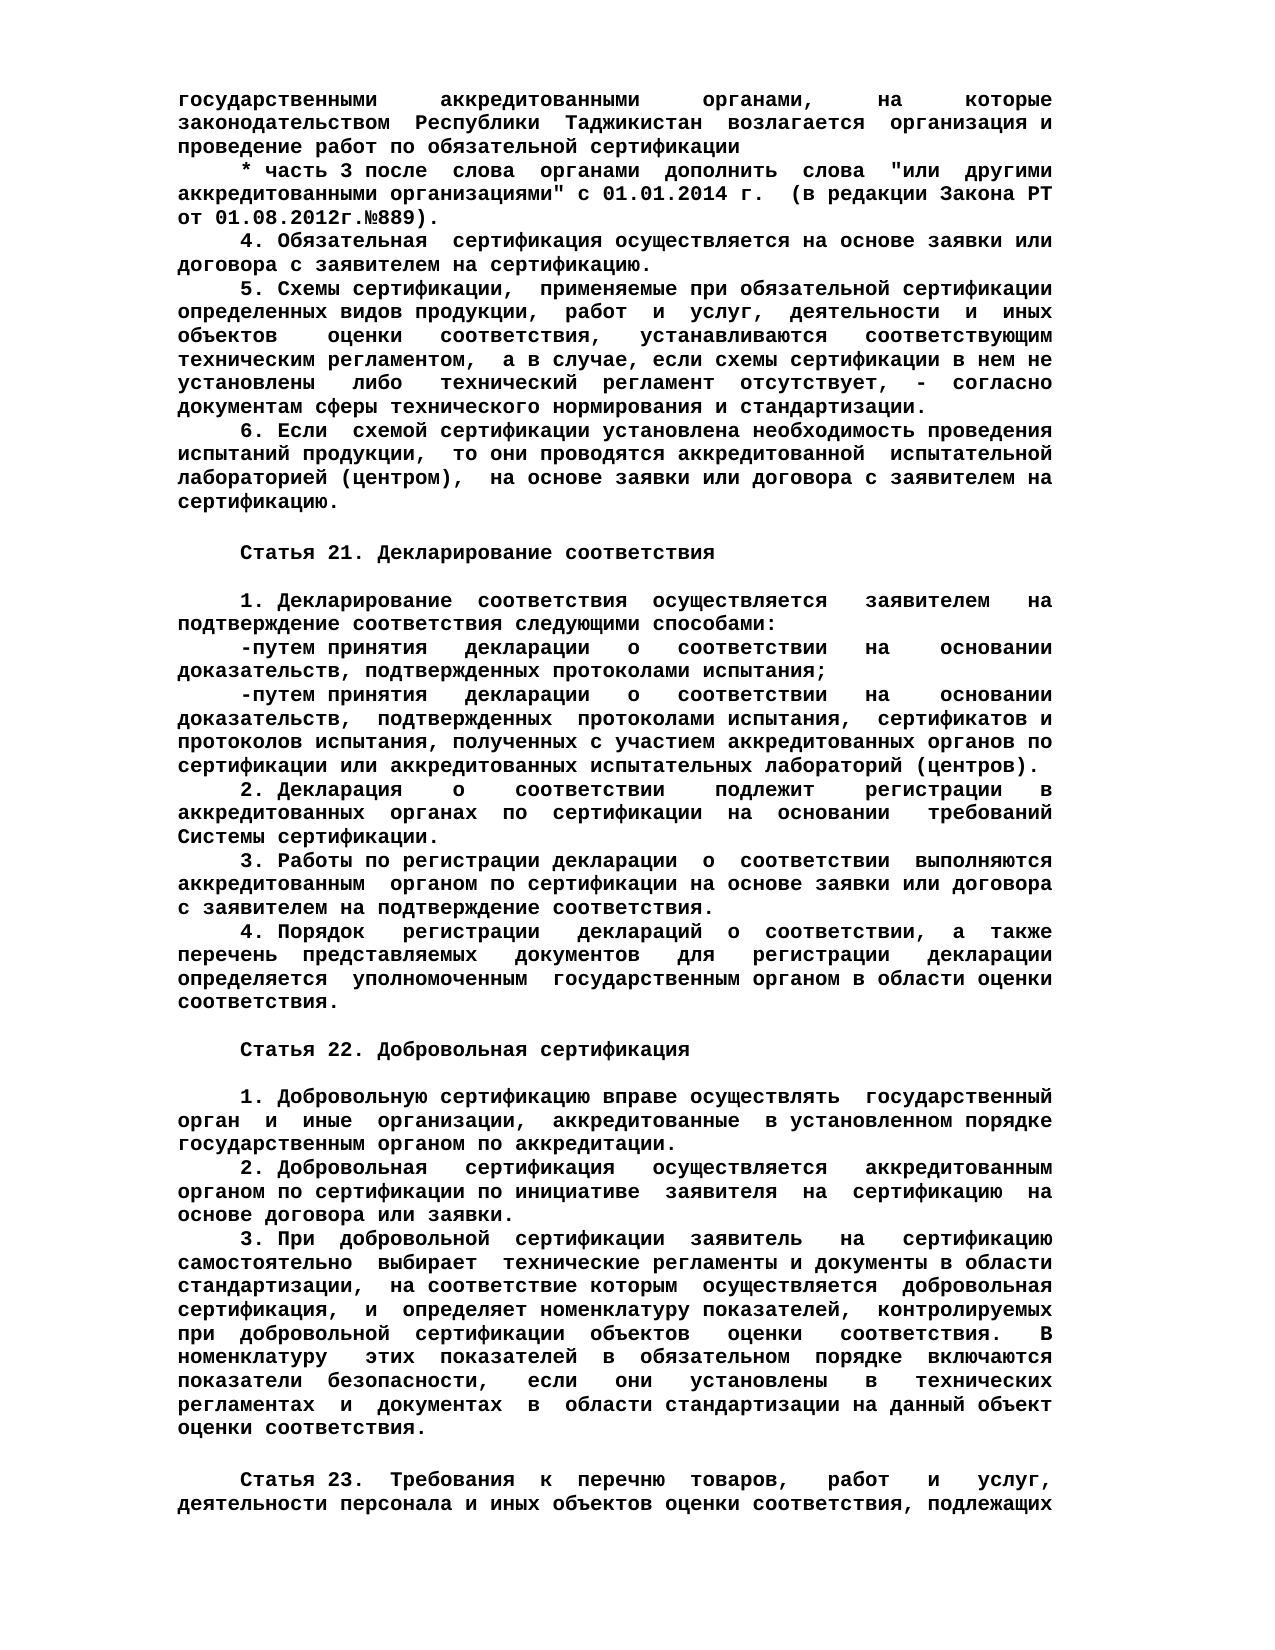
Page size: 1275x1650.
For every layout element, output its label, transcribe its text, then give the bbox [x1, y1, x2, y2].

text сертификации или аккредитованных испытательных лабораторий (центров). [177, 755, 1186, 779]
text деятельности персонала и иных объектов оценки соответствия, подлежащих [177, 1492, 1186, 1516]
text с заявителем на подтверждение соответствия. [177, 897, 1186, 921]
text сертификация, и определяет номенклатуру показателей, контролируемых [177, 1299, 1186, 1323]
text орган и иные организации, аккредитованные в установленном порядке [177, 1110, 1186, 1133]
text 3. При добровольной сертификации заявитель на сертификацию [177, 1228, 1186, 1252]
text 2. Декларация о соответствии подлежит регистрации в [177, 779, 1186, 802]
text аккредитованных органах по сертификации на основании требований [177, 802, 1186, 826]
text лабораторией (центром), на основе заявки или договора с заявителем на [177, 467, 1186, 491]
text сертификацию. [177, 491, 1186, 514]
text техническим регламентом, а в случае, если схемы сертификации в нем не [177, 349, 1186, 372]
text испытаний продукции, то они проводятся аккредитованной испытательной [177, 443, 1186, 467]
text государственными аккредитованными органами, на которые [177, 89, 1186, 112]
text от 01.08.2012г.№889). [177, 207, 1186, 231]
text регламентах и документах в области стандартизации на данный объект [177, 1393, 1186, 1417]
text доказательств, подтвержденных протоколами испытания; [177, 661, 1186, 684]
text 3. Работы по регистрации декларации о соответствии выполняются [177, 850, 1186, 873]
text государственным органом по аккредитации. [177, 1133, 1186, 1157]
text стандартизации, на соответствие которым осуществляется добровольная [177, 1275, 1186, 1299]
text органом по сертификации по инициативе заявителя на сертификацию на [177, 1181, 1186, 1204]
text -путем принятия декларации о соответствии на основании [177, 637, 1186, 661]
text 2. Добровольная сертификация осуществляется аккредитованным [177, 1157, 1186, 1181]
text проведение работ по обязательной сертификации [177, 136, 1186, 159]
text протоколов испытания, полученных с участием аккредитованных органов по [177, 731, 1186, 755]
text установлены либо технический регламент отсутствует, - согласно [177, 372, 1186, 396]
text объектов оценки соответствия, устанавливаются соответствующим [177, 325, 1186, 349]
text 4. Обязательная сертификация осуществляется на основе заявки или [177, 231, 1186, 254]
text 1. Декларирование соответствия осуществляется заявителем на [177, 589, 1186, 613]
text номенклатуру этих показателей в обязательном порядке включаются [177, 1346, 1186, 1370]
text Статья 21. Декларирование соответствия [177, 542, 1186, 566]
text 5. Схемы сертификации, применяемые при обязательной сертификации [177, 278, 1186, 301]
text Статья 22. Добровольная сертификация [177, 1039, 1186, 1062]
text при добровольной сертификации объектов оценки соответствия. В [177, 1323, 1186, 1346]
text самостоятельно выбирает технические регламенты и документы в области [177, 1252, 1186, 1275]
text 1. Добровольную сертификацию вправе осуществлять государственный [177, 1086, 1186, 1110]
text документам сферы технического нормирования и стандартизации. [177, 396, 1186, 420]
text доказательств, подтвержденных протоколами испытания, сертификатов и [177, 708, 1186, 731]
text оценки соответствия. [177, 1417, 1186, 1441]
text договора с заявителем на сертификацию. [177, 254, 1186, 278]
text перечень представляемых документов для регистрации декларации [177, 944, 1186, 968]
text соответствия. [177, 992, 1186, 1015]
text подтверждение соответствия следующими способами: [177, 613, 1186, 637]
text основе договора или заявки. [177, 1204, 1186, 1228]
text Статья 23. Требования к перечню товаров, работ и услуг, [177, 1469, 1186, 1492]
text 6. Если схемой сертификации установлена необходимость проведения [177, 420, 1186, 443]
text аккредитованным органом по сертификации на основе заявки или договора [177, 873, 1186, 897]
text показатели безопасности, если они установлены в технических [177, 1370, 1186, 1393]
text аккредитованными организациями" с 01.01.2014 г. (в редакции Закона РТ [177, 183, 1186, 207]
text * часть 3 после слова органами дополнить слова "или другими [177, 159, 1186, 183]
text Системы сертификации. [177, 826, 1186, 850]
text законодательством Республики Таджикистан возлагается организация и [177, 112, 1186, 136]
text определяется уполномоченным государственным органом в области оценки [177, 968, 1186, 992]
text -путем принятия декларации о соответствии на основании [177, 684, 1186, 708]
text определенных видов продукции, работ и услуг, деятельности и иных [177, 301, 1186, 325]
text 4. Порядок регистрации деклараций о соответствии, а также [177, 921, 1186, 944]
